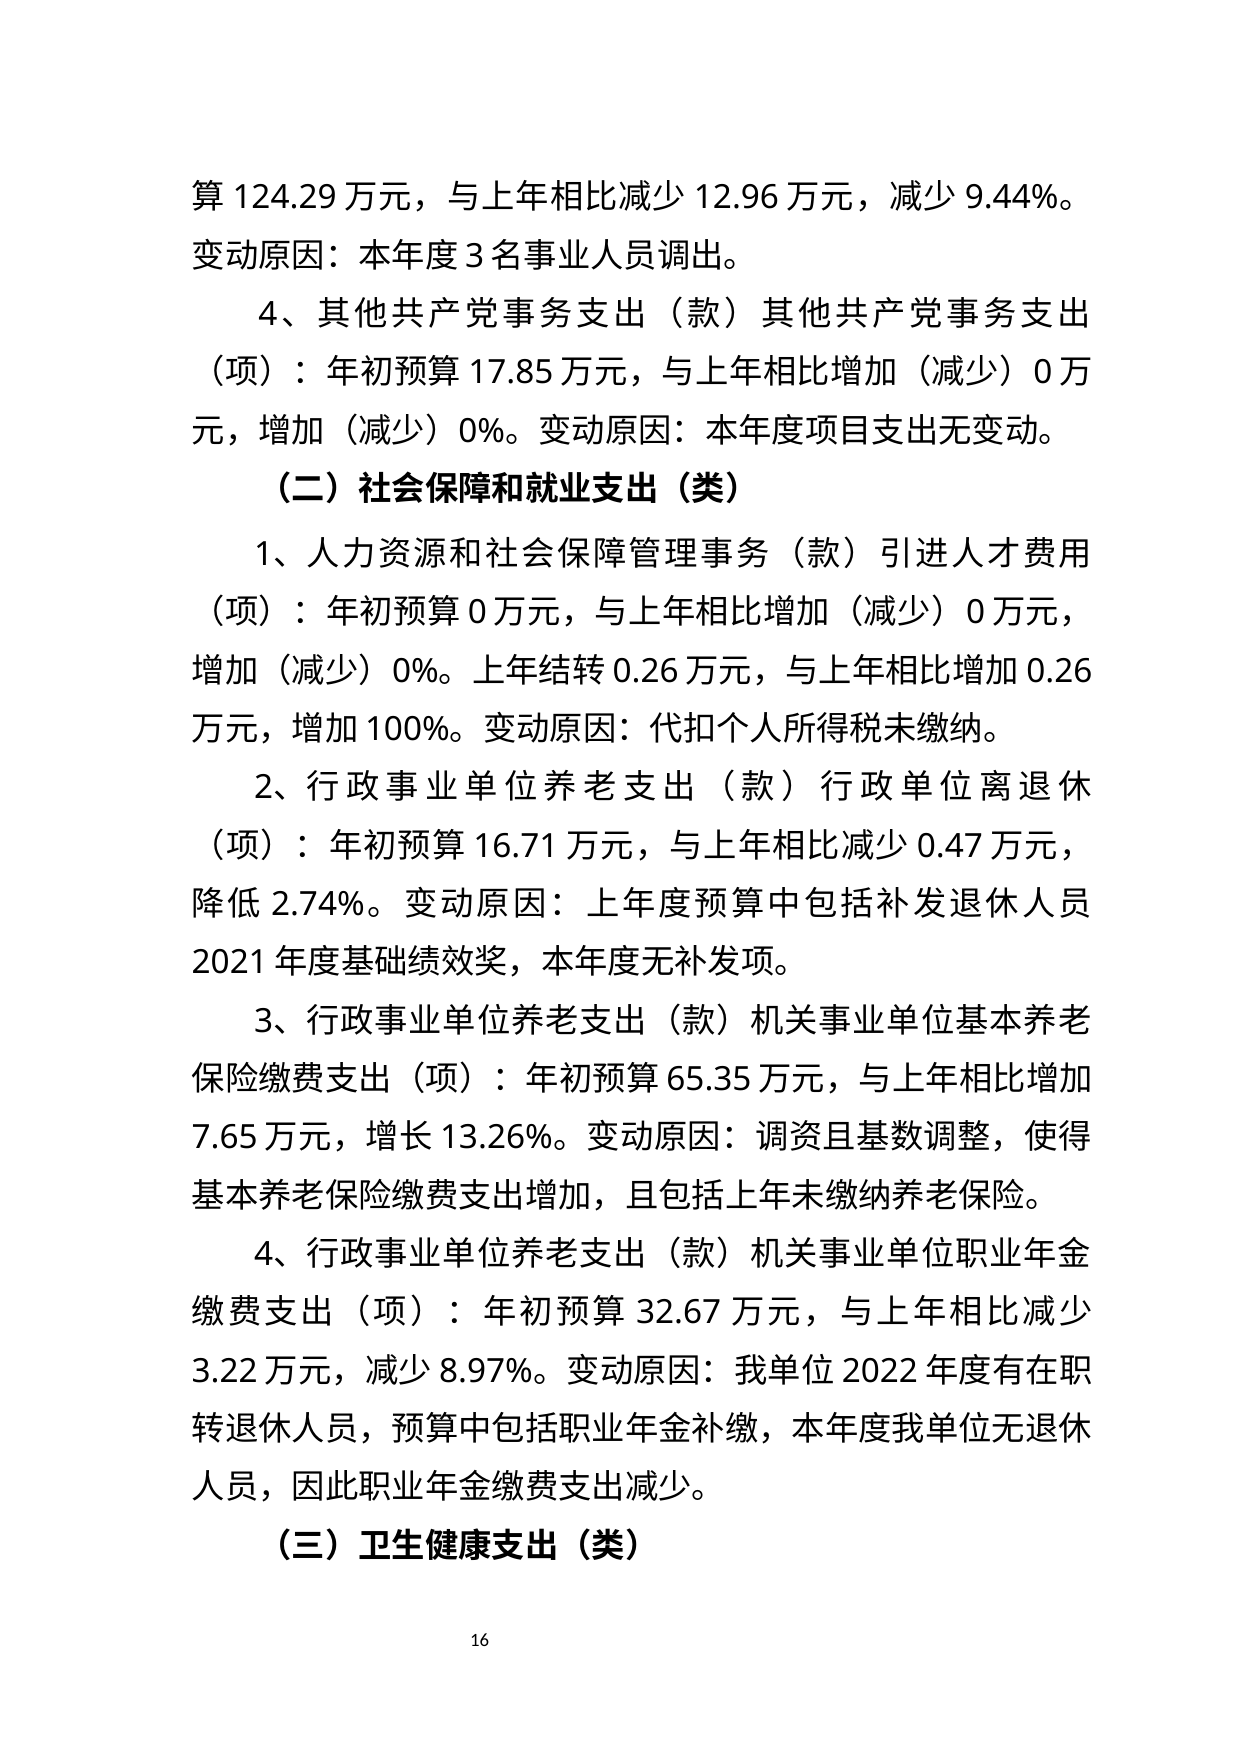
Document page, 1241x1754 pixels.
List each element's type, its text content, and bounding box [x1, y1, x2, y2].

list 行政事业单位养老支出（款）行政单位离退休（项）：年初预算16.71万元，与上年相比减少0.47万元，降低2.74%。变动原因：上年度预算中包括补发退休人员2021年度基础绩效奖，本年度无补发项。 [191, 752, 1093, 985]
text （二）社会保障和就业支出（类） [191, 454, 1093, 519]
list 行政事业单位养老支出（款）机关事业单位基本养老保险缴费支出（项）：年初预算65.35万元，与上年相比增加7.65万元，增长13.26%。变动原因：调资且基数调整，使得基本养老保险缴费支出增加，且包括上年未缴纳养老保险。 [191, 985, 1093, 1219]
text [191, 162, 1093, 279]
list 人力资源和社会保障管理事务（款）引进人才费用（项）：年初预算0万元，与上年相比增加（减少）0万元，增加（减少）0%。上年结转0.26万元，与上年相比增加0.26万元，增加100%。变动原因：代扣个人所得税未缴纳。 [191, 519, 1093, 752]
text （三）卫生健康支出（类） [191, 1510, 1093, 1575]
text 4、其他共产党事务支出（款）其他共产党事务支出（项）：年初预算17.85万元，与上年相比增加（减少）0万元，增加（减少）0%。变动原因：本年度项目支出无变动。 [191, 279, 1093, 454]
list 行政事业单位养老支出（款）机关事业单位职业年金缴费支出（项）：年初预算32.67万元，与上年相比减少3.22万元，减少8.97%。变动原因：我单位2022年度有在职转退休人员，预算中包括职业年金补缴，本年度我单位无退休人员，因此职业年金缴费支出减少。 [191, 1219, 1093, 1510]
